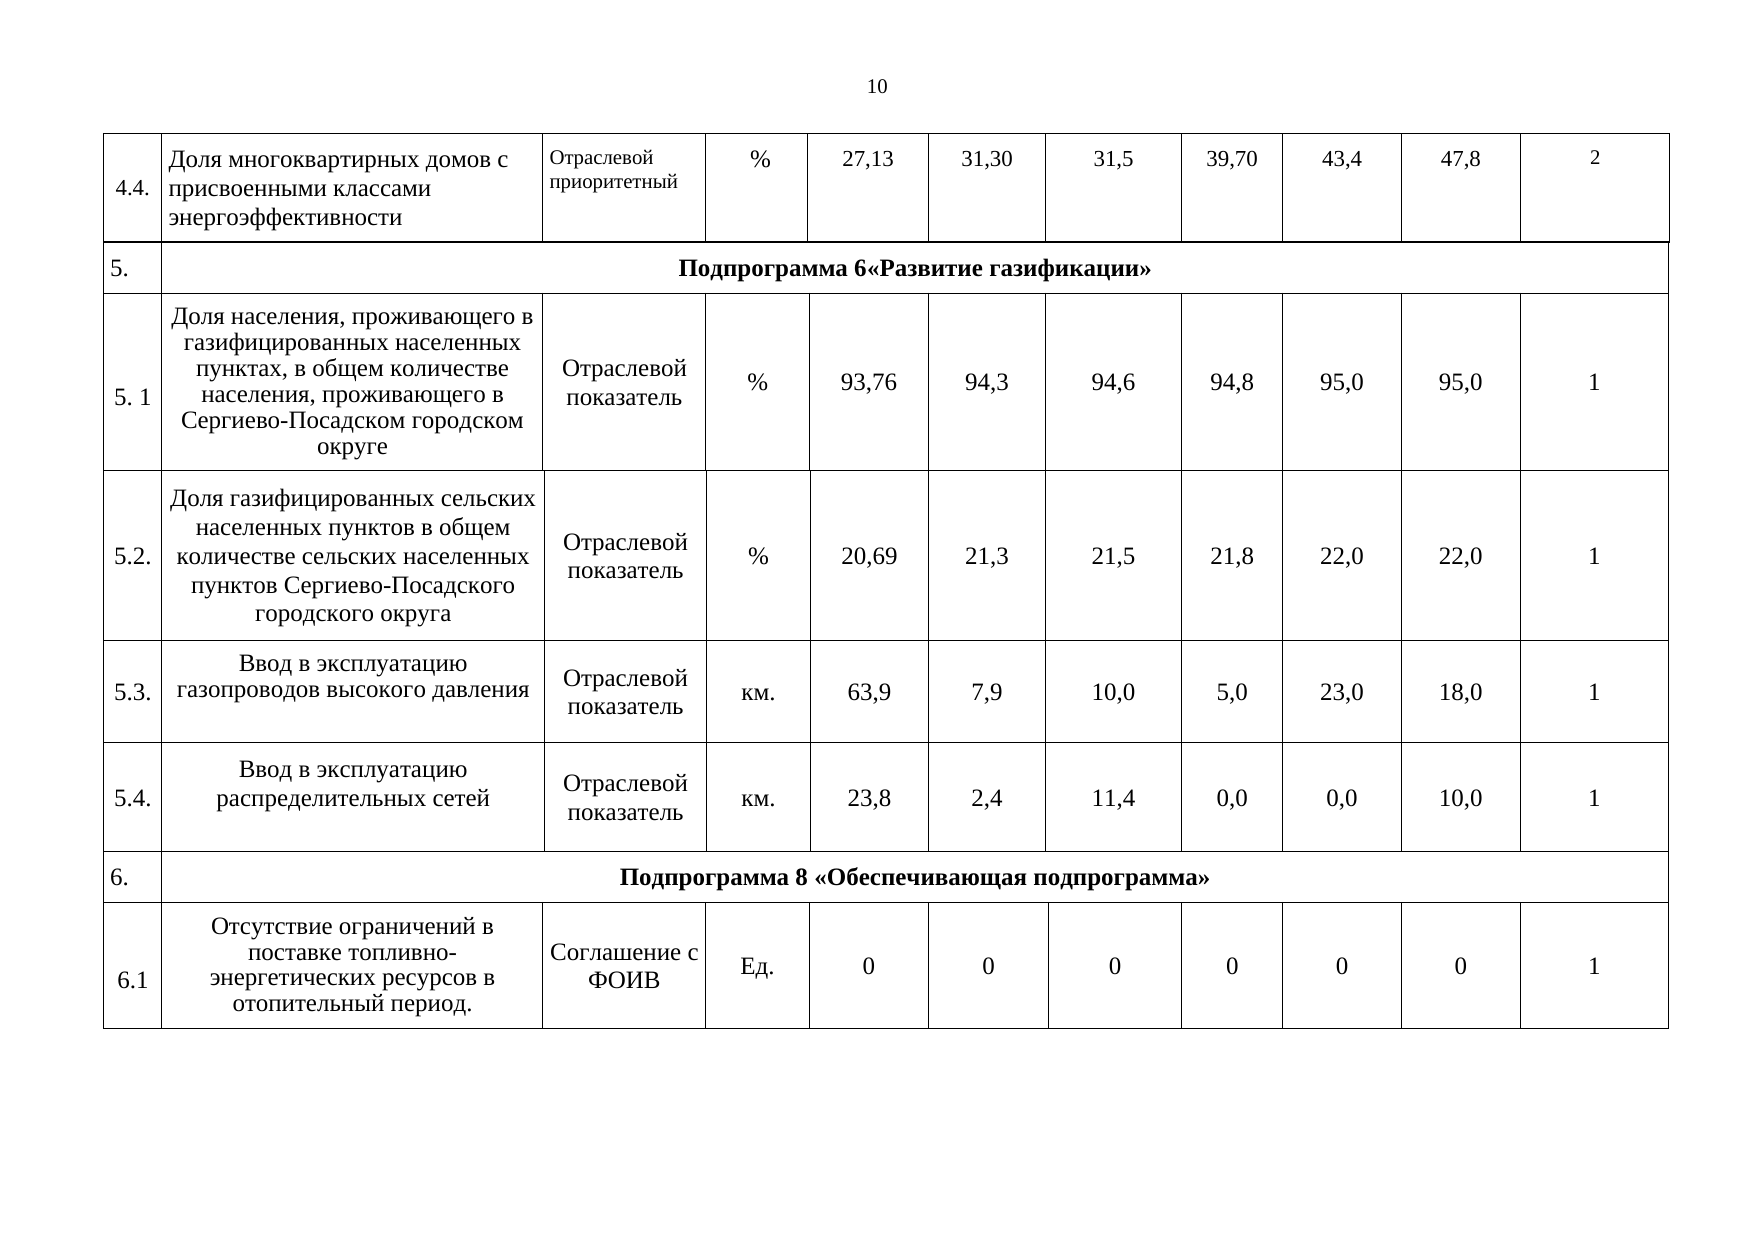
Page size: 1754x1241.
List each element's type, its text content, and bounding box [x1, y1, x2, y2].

table_cell 2 [1521, 134, 1669, 241]
table_cell 1 [1521, 903, 1668, 1028]
table_cell 27,13 [808, 134, 928, 241]
table_cell 0 [1402, 903, 1520, 1028]
table_cell Отраслевой показатель [545, 641, 706, 742]
table_cell 21,5 [1046, 471, 1181, 639]
table_cell 95,0 [1402, 294, 1520, 470]
table_cell 5.2. [104, 471, 161, 639]
table_cell 4.4. [104, 134, 161, 241]
table_cell 63,9 [811, 641, 928, 742]
table_cell 23,8 [811, 743, 928, 851]
table_cell 22,0 [1402, 471, 1520, 639]
table_cell 11,4 [1046, 743, 1181, 851]
table_cell Отраслевой показатель [543, 294, 705, 470]
table_cell 5. 1 [104, 294, 161, 470]
table_cell 1 [1521, 471, 1668, 639]
table_cell 0 [1049, 903, 1181, 1028]
table_cell 2,4 [929, 743, 1045, 851]
table_cell км. [707, 641, 810, 742]
table_cell 0 [810, 903, 928, 1028]
table_cell 21,3 [929, 471, 1045, 639]
table_cell 10,0 [1046, 641, 1181, 742]
table_cell Доля многоквартирных домов с присвоенными классами энергоэффективности [162, 134, 542, 241]
table_cell 21,8 [1182, 471, 1282, 639]
table_cell 6. [104, 852, 161, 902]
table_cell 7,9 [929, 641, 1045, 742]
table_cell 20,69 [811, 471, 928, 639]
table_cell Ввод в эксплуатацию газопроводов высокого давления [162, 641, 544, 742]
table_cell 0 [929, 903, 1048, 1028]
table_cell 31,5 [1046, 134, 1181, 241]
table_cell Доля газифицированных сельских населенных пунктов в общем количестве сельских населенных пунктов Сергиево-Посадского городского округа [162, 471, 544, 639]
table_cell 22,0 [1283, 471, 1401, 639]
table_cell 93,76 [810, 294, 928, 470]
table_cell Отраслевой показатель [545, 471, 706, 639]
table_cell 6.1 [104, 903, 161, 1028]
table_cell 0,0 [1182, 743, 1282, 851]
table_cell 94,3 [929, 294, 1045, 470]
table_cell 1 [1521, 641, 1668, 742]
table_cell 18,0 [1402, 641, 1520, 742]
table_cell 0 [1182, 903, 1282, 1028]
table_cell 94,6 [1046, 294, 1181, 470]
table_cell 1 [1521, 743, 1668, 851]
table_cell 5. [104, 243, 161, 292]
table_cell Отраслевой показатель [545, 743, 706, 851]
table_cell 5.4. [104, 743, 161, 851]
table_cell Отсутствие ограничений в поставке топливно-энергетических ресурсов в отопительный период. [162, 903, 542, 1028]
table_cell Ввод в эксплуатацию распределительных сетей [162, 743, 544, 851]
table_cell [543, 134, 705, 241]
table_cell 47,8 [1402, 134, 1520, 241]
table_cell Подпрограмма 8 «Обеспечивающая подпрограмма» [162, 852, 1668, 902]
table_cell Доля населения, проживающего в газифицированных населенных пунктах, в общем количестве населения, проживающего в Сергиево-Посадском городском округе [162, 294, 542, 470]
table_cell 1 [1521, 294, 1668, 470]
table_cell Соглашение с ФОИВ [543, 903, 705, 1028]
table_cell 39,70 [1182, 134, 1282, 241]
table_cell % [707, 471, 810, 639]
table_cell 0 [1283, 903, 1401, 1028]
table_cell 43,4 [1283, 134, 1401, 241]
table_cell 0,0 [1283, 743, 1401, 851]
table_cell % [706, 134, 807, 241]
table_cell 31,30 [929, 134, 1045, 241]
table_cell % [706, 294, 809, 470]
table_cell 95,0 [1283, 294, 1401, 470]
table_cell Подпрограмма 6«Развитие газификации» [162, 243, 1668, 292]
table_cell Ед. [706, 903, 809, 1028]
table_cell 5,0 [1182, 641, 1282, 742]
table_cell 5.3. [104, 641, 161, 742]
table_cell км. [707, 743, 810, 851]
table_cell 23,0 [1283, 641, 1401, 742]
table_cell 94,8 [1182, 294, 1282, 470]
table_cell 10,0 [1402, 743, 1520, 851]
